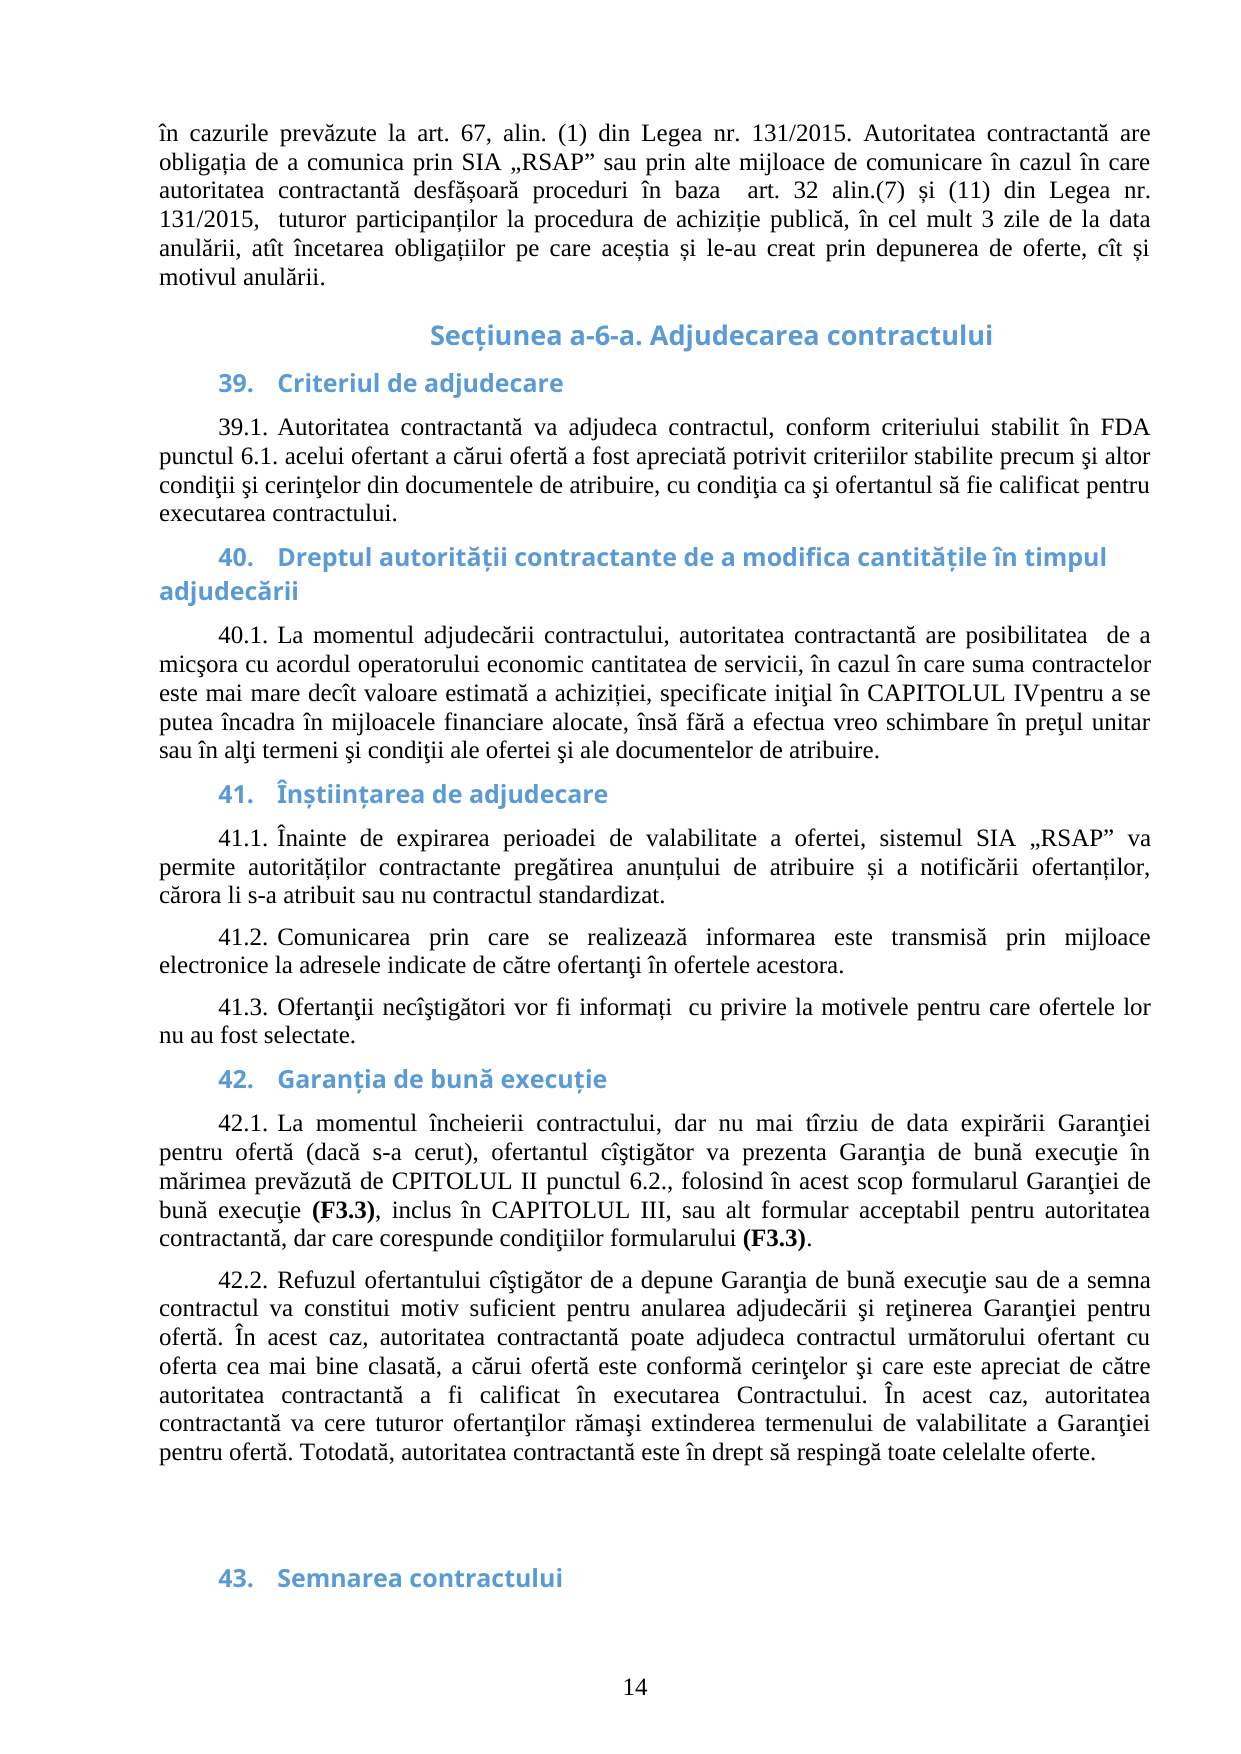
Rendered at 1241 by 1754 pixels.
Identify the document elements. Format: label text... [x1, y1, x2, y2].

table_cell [148, 118, 1163, 303]
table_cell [148, 366, 1163, 1607]
table_cell Secțiunea a-6-a. Adjudecarea contractului [148, 303, 1163, 366]
